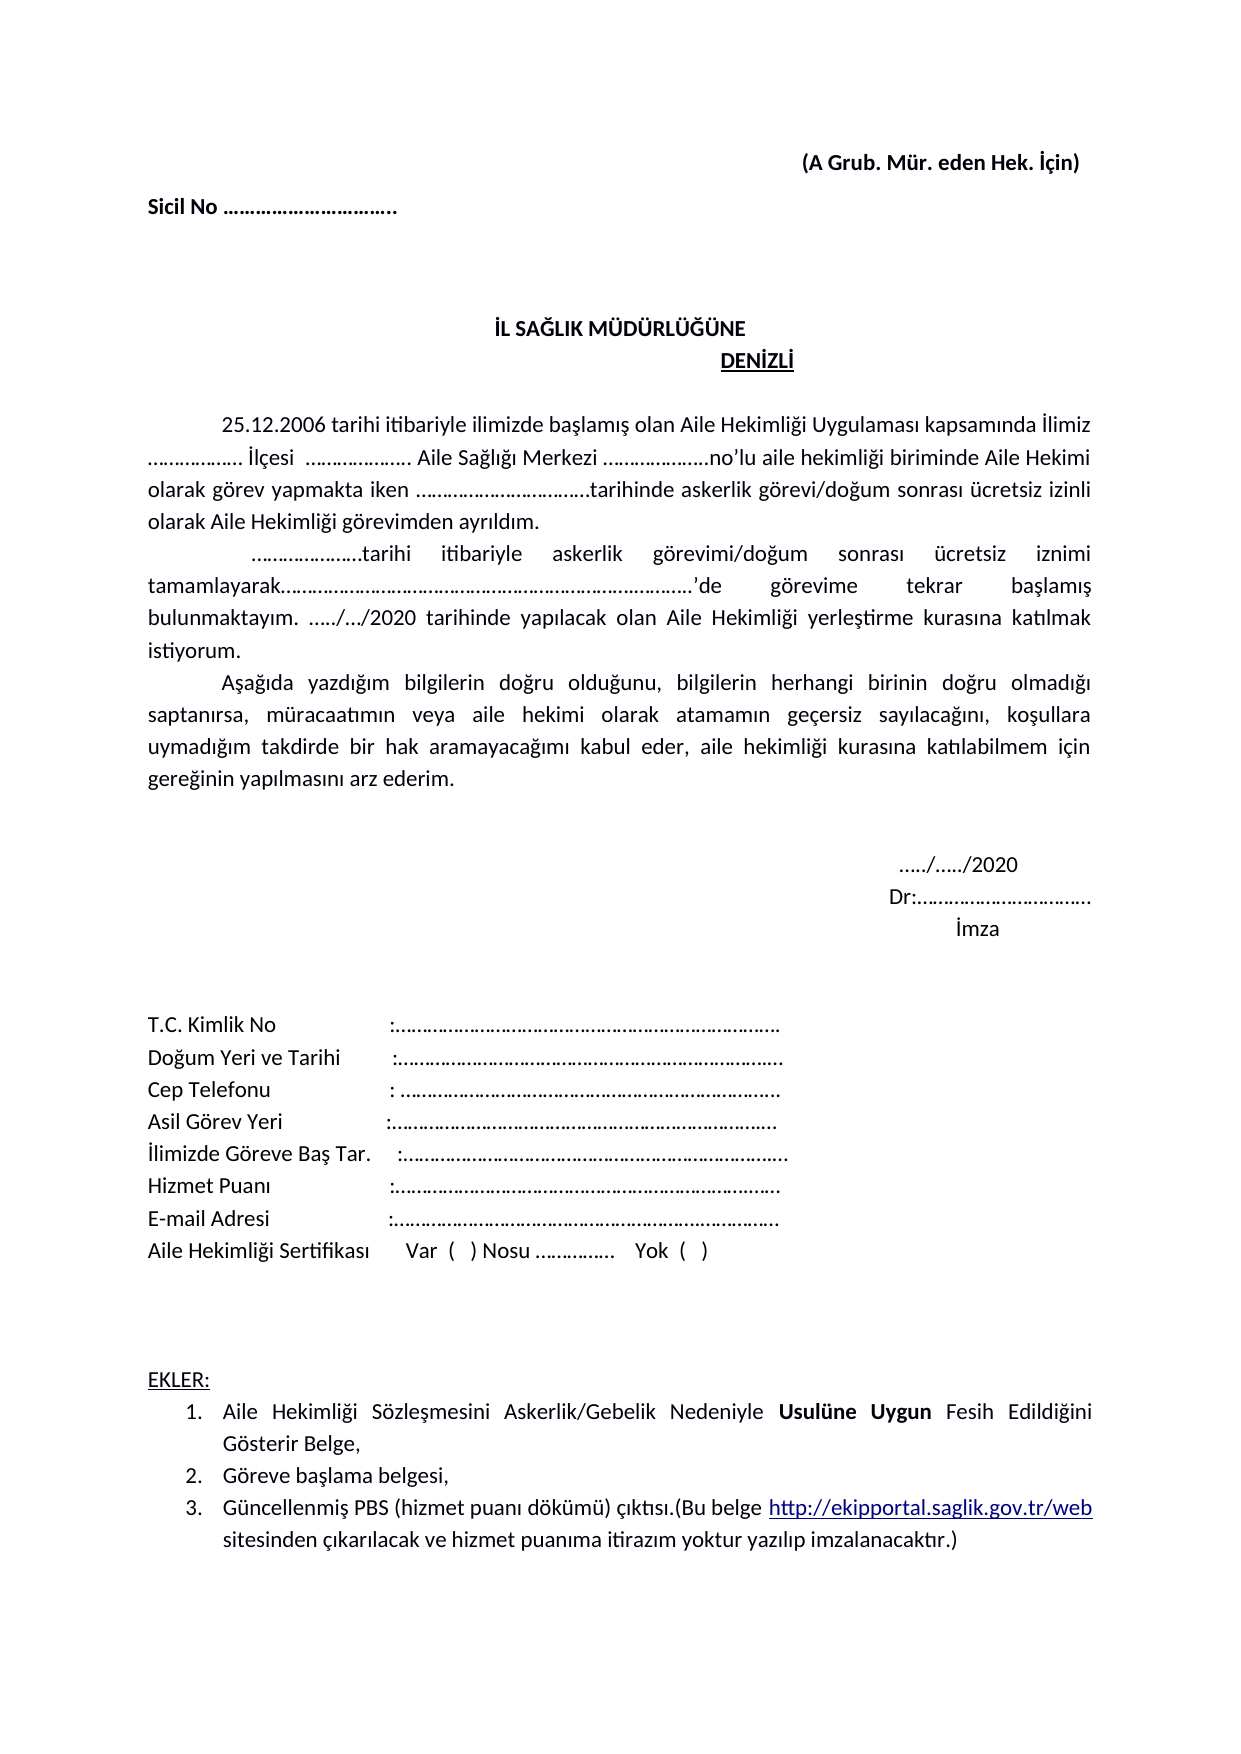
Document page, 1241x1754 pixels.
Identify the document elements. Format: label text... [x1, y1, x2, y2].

text T.C. Kimlik No :………………………………………………………………. [148, 1011, 1093, 1039]
text Doğum Yeri ve Tarihi :…………………………………………………………….… [148, 1043, 1093, 1071]
text …………………tarihi itibariyle askerlik görevimi/doğum sonrası ücretsiz iznimi tamamlayarak………………………………………………………….………..’de görevime tekrar başlamış bulunmaktayım. …../…/2020 tarihinde yapılacak olan Aile Hekimliği yerleştirme kurasına katılmak istiyorum. [148, 539, 1093, 664]
text (A Grub. Mür. eden Hek. İçin) [148, 148, 1093, 176]
list Göreve başlama belgesi, [185, 1461, 1093, 1489]
text …../…../2020 [148, 850, 1093, 878]
text 25.12.2006 tarihi itibariyle ilimizde başlamış olan Aile Hekimliği Uygulaması kapsamında İlimiz ……………… İlçesi ……………….. Aile Sağlığı Merkezi ………………..no’lu aile hekimliği biriminde Aile Hekimi olarak görev yapmakta iken ……………………………tarihinde askerlik görevi/doğum sonrası ücretsiz izinli olarak Aile Hekimliği görevimden ayrıldım. [148, 410, 1093, 535]
text Cep Telefonu : ……………………………………………………………... [148, 1075, 1093, 1103]
list Aile Hekimliği Sözleşmesini Askerlik/Gebelik Nedeniyle Usulüne Uygun Fesih Edildiğini Gösterir Belge, [185, 1397, 1093, 1457]
text İL SAĞLIK MÜDÜRLÜĞÜNE [148, 314, 1093, 342]
text EKLER: [148, 1365, 1093, 1393]
text E-mail Adresi :………………………………………………….…………… [148, 1204, 1093, 1232]
text Aşağıda yazdığım bilgilerin doğru olduğunu, bilgilerin herhangi birinin doğru olmadığı saptanırsa, müracaatımın veya aile hekimi olarak atamamın geçersiz sayılacağını, koşullara uymadığım takdirde bir hak aramayacağımı kabul eder, aile hekimliği kurasına katılabilmem için gereğinin yapılmasını arz ederim. [148, 668, 1093, 792]
text İlimizde Göreve Baş Tar. :…………………………………………………………….… [148, 1139, 1093, 1167]
text Aile Hekimliği Sertifikası Var ( ) Nosu …………… Yok ( ) [148, 1236, 1093, 1264]
text İmza [148, 914, 1093, 942]
text Asil Görev Yeri :…………………………………………………………….… [148, 1107, 1093, 1135]
text DENİZLİ [148, 346, 1093, 374]
text Dr:…………………………… [148, 882, 1093, 910]
text Sicil No ………………………….. [148, 192, 1093, 220]
text Hizmet Puanı :………………………………………………………….…… [148, 1172, 1093, 1199]
list Güncellenmiş PBS (hizmet puanı dökümü) çıktısı.(Bu belge http://ekipportal.saglik.gov.tr/web sitesinden çıkarılacak ve hizmet puanıma itirazım yoktur yazılıp imzalanacaktır.) [185, 1493, 1093, 1554]
